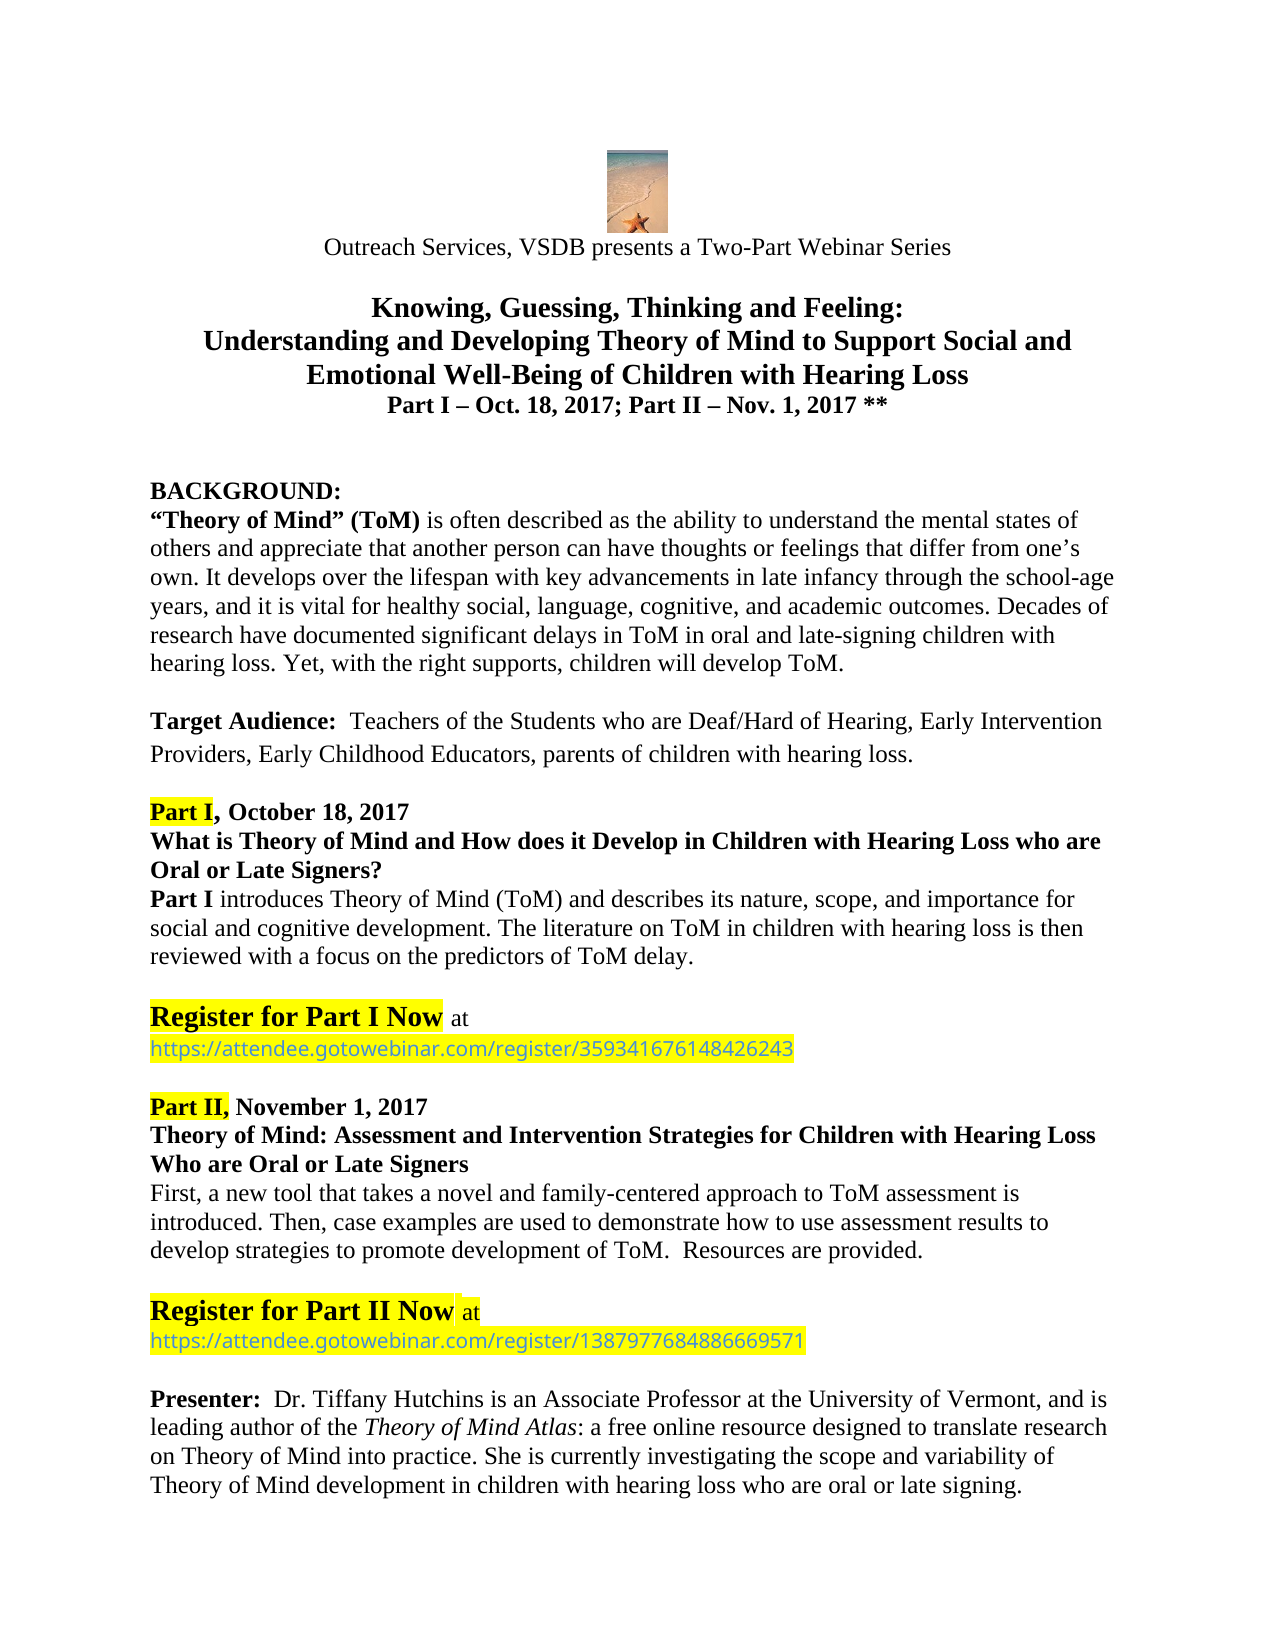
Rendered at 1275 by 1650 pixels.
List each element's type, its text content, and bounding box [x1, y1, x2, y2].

text Understanding and Developing Theory of Mind to Support Social and Emotional Well-Being of Children with Hearing Loss [150, 323, 1125, 390]
text Register for Part II Now at https://attendee.gotowebinar.com/register/1387977684886669571 [462, 1293, 1125, 1355]
text Outreach Services, VSDB presents a Two-Part Webinar Series [150, 232, 1125, 261]
text Part II, November 1, 2017 [229, 1092, 1125, 1120]
text Register for Part I Now at https://attendee.gotowebinar.com/register/359341676148426243 [150, 999, 1125, 1063]
text Presenter: Dr. Tiffany Hutchins is an Associate Professor at the University of Vermont, and is leading author of the Theory of Mind Atlas: a free online resource designed to translate research on Theory of Mind into practice. She is currently investigating the scope and variability of Theory of Mind development in children with hearing loss who are oral or late signing. [150, 1384, 1125, 1499]
text Part I, October 18, 2017 [150, 793, 1125, 826]
text Knowing, Guessing, Thinking and Feeling: [150, 290, 1125, 323]
text Target Audience: Teachers of the Students who are Deaf/Hard of Hearing, Early Intervention Providers, Early Childhood Educators, parents of children with hearing loss. [150, 706, 1125, 768]
text First, a new tool that takes a novel and family-centered approach to ToM assessment is introduced. Then, case examples are used to demonstrate how to use assessment results to develop strategies to promote development of ToM. Resources are provided. [150, 1178, 1125, 1264]
text What is Theory of Mind and How does it Develop in Children with Hearing Loss who are Oral or Late Signers? [150, 826, 1125, 884]
text “Theory of Mind” (ToM) is often described as the ability to understand the mental states of others and appreciate that another person can have thoughts or feelings that differ from one’s own. It develops over the lifespan with key advancements in late infancy through the school-age years, and it is vital for healthy social, language, cognitive, and academic outcomes. Decades of research have documented significant delays in ToM in oral and late-signing children with hearing loss. Yet, with the right supports, children will develop ToM. [150, 505, 1125, 677]
picture [607, 150, 668, 233]
text Part I – Oct. 18, 2017; Part II – Nov. 1, 2017 ** [150, 390, 1125, 419]
text Theory of Mind: Assessment and Intervention Strategies for Children with Hearing Loss Who are Oral or Late Signers [150, 1120, 1125, 1178]
text BACKGROUND: [150, 476, 1125, 505]
text Part I introduces Theory of Mind (ToM) and describes its nature, scope, and importance for social and cognitive development. The literature on ToM in children with hearing loss is then reviewed with a focus on the predictors of ToM delay. [150, 884, 1125, 970]
